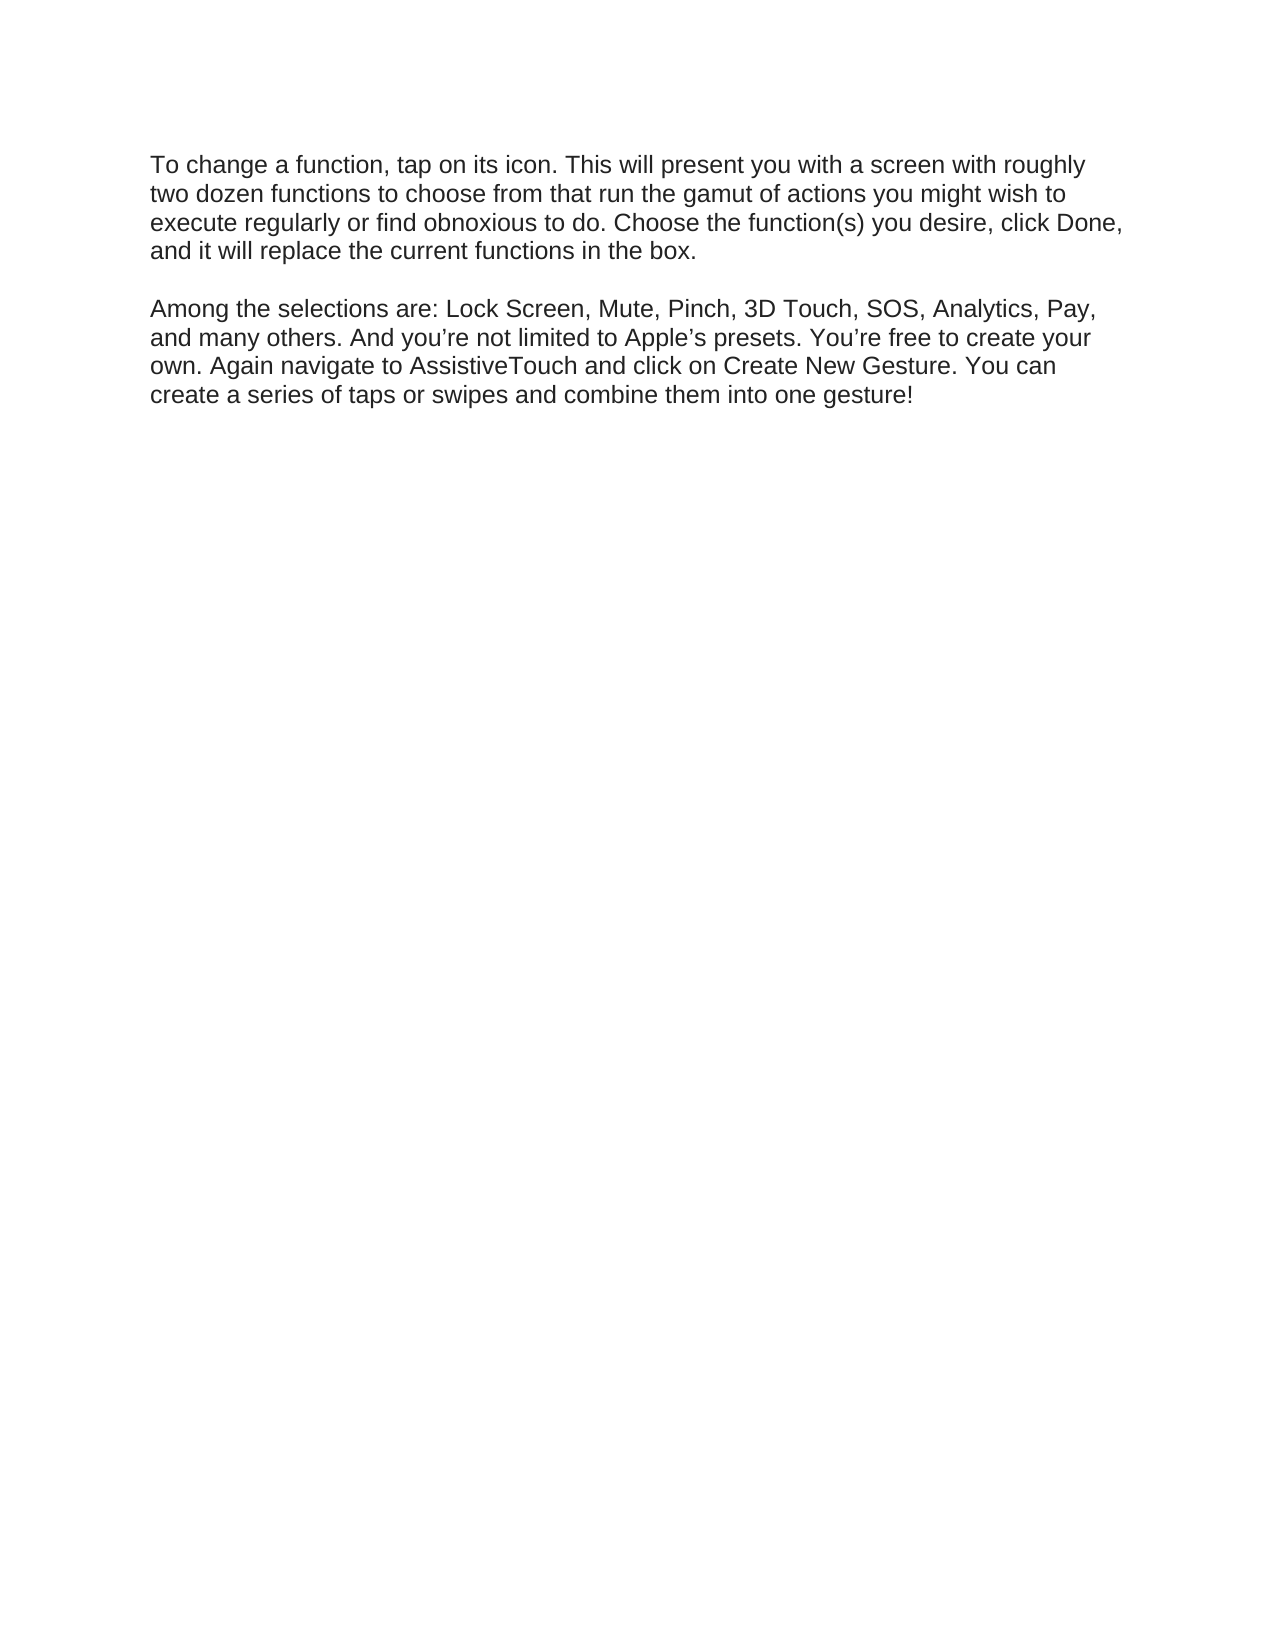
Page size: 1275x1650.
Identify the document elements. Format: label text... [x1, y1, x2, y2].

text To change a function, tap on its icon. This will present you with a screen with roughly two dozen functions to choose from that run the gamut of actions you might wish to execute regularly or find obnoxious to do. Choose the function(s) you desire, click Done, and it will replace the current functions in the box. [150, 150, 1125, 265]
text Among the selections are: Lock Screen, Mute, Pinch, 3D Touch, SOS, Analytics, Pay, and many others. And you’re not limited to Apple’s presets. You’re free to create your own. Again navigate to AssistiveTouch and click on Create New Gesture. You can create a series of taps or swipes and combine them into one gesture! [150, 294, 1125, 409]
